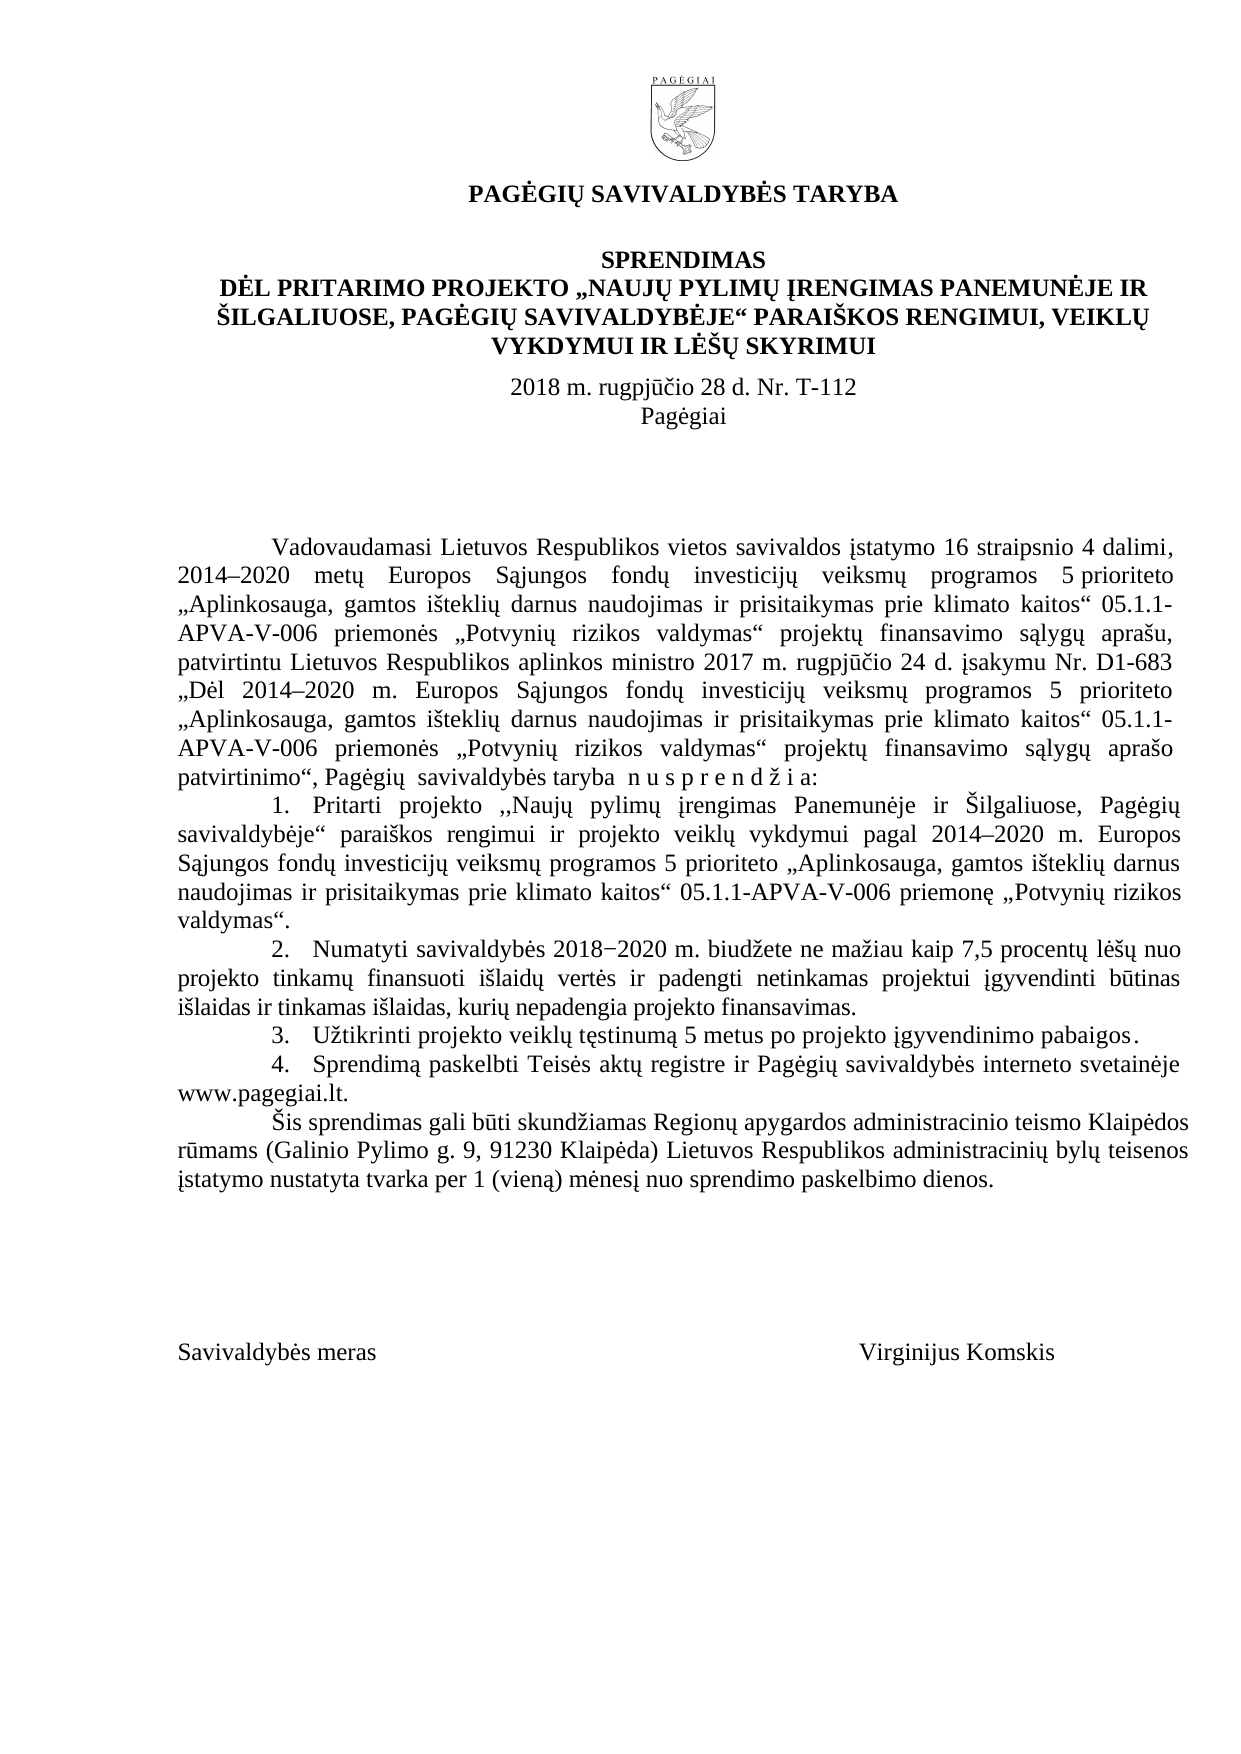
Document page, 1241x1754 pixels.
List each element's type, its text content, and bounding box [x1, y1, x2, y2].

text Savivaldybės meras Virginijus Komskis [177, 1337, 1181, 1366]
list Sprendimą paskelbti Teisės aktų registre ir Pagėgių savivaldybės interneto svetainėje www.pagegiai.lt. [177, 1049, 1181, 1107]
list Pritarti projekto ,,Naujų pylimų įrengimas Panemunėje ir Šilgaliuose, Pagėgių savivaldybėje“ paraiškos rengimui ir projekto veiklų vykdymui pagal 2014–2020 m. Europos Sąjungos fondų investicijų veiksmų programos 5 prioriteto „Aplinkosauga, gamtos išteklių darnus naudojimas ir prisitaikymas prie klimato kaitos“ 05.1.1-APVA-V-006 priemonę „Potvynių rizikos valdymas“. [177, 791, 1181, 934]
list Numatyti savivaldybės 2018−2020 m. biudžete ne mažiau kaip 7,5 procentų lėšų nuo projekto tinkamų finansuoti išlaidų vertės ir padengti netinkamas projektui įgyvendinti būtinas išlaidas ir tinkamas išlaidas, kurių nepadengia projekto finansavimas. [177, 934, 1181, 1021]
table_header [177, 73, 1190, 179]
text Vadovaudamasi Lietuvos Respublikos vietos savivaldos įstatymo 16 straipsnio 4 dalimi, 2014–2020 metų Europos Sąjungos fondų investicijų veiksmų programos 5 prioriteto „Aplinkosauga, gamtos išteklių darnus naudojimas ir prisitaikymas prie klimato kaitos“ 05.1.1-APVA-V-006 priemonės „Potvynių rizikos valdymas“ projektų finansavimo sąlygų aprašu, patvirtintu Lietuvos Respublikos aplinkos ministro 2017 m. rugpjūčio 24 d. įsakymu Nr. D1-683 „Dėl 2014–2020 m. Europos Sąjungos fondų investicijų veiksmų programos 5 prioriteto „Aplinkosauga, gamtos išteklių darnus naudojimas ir prisitaikymas prie klimato kaitos“ 05.1.1-APVA-V-006 priemonės „Potvynių rizikos valdymas“ projektų finansavimo sąlygų aprašo patvirtinimo“, Pagėgių savivaldybės taryba n u s p r e n d ž i a: [177, 532, 1174, 791]
table_cell PAGĖGIŲ SAVIVALDYBĖS TARYBA sprendimas DĖL PRITARIMO PROJEKTO „NAUJŲ PYLIMŲ ĮRENGIMAS PANEMUNĖJE IR ŠILGALIUOSE, PAGĖGIŲ SAVIVALDYBĖJE“ PARAIŠKOS RENGIMUI, VEIKLŲ VYKDYMUI IR LĖŠŲ SKYRIMUI [177, 180, 1190, 372]
text Šis sprendimas gali būti skundžiamas Regionų apygardos administracinio teismo Klaipėdos rūmams (Galinio Pylimo g. 9, 91230 Klaipėda) Lietuvos Respublikos administracinių bylų teisenos įstatymo nustatyta tvarka per 1 (vieną) mėnesį nuo sprendimo paskelbimo dienos. [177, 1107, 1190, 1193]
table_cell 2018 m. rugpjūčio 28 d. Nr. T-112 Pagėgiai [177, 373, 1190, 446]
list Užtikrinti projekto veiklų tęstinumą 5 metus po projekto įgyvendinimo pabaigos. [177, 1021, 1181, 1049]
picture [649, 73, 718, 161]
